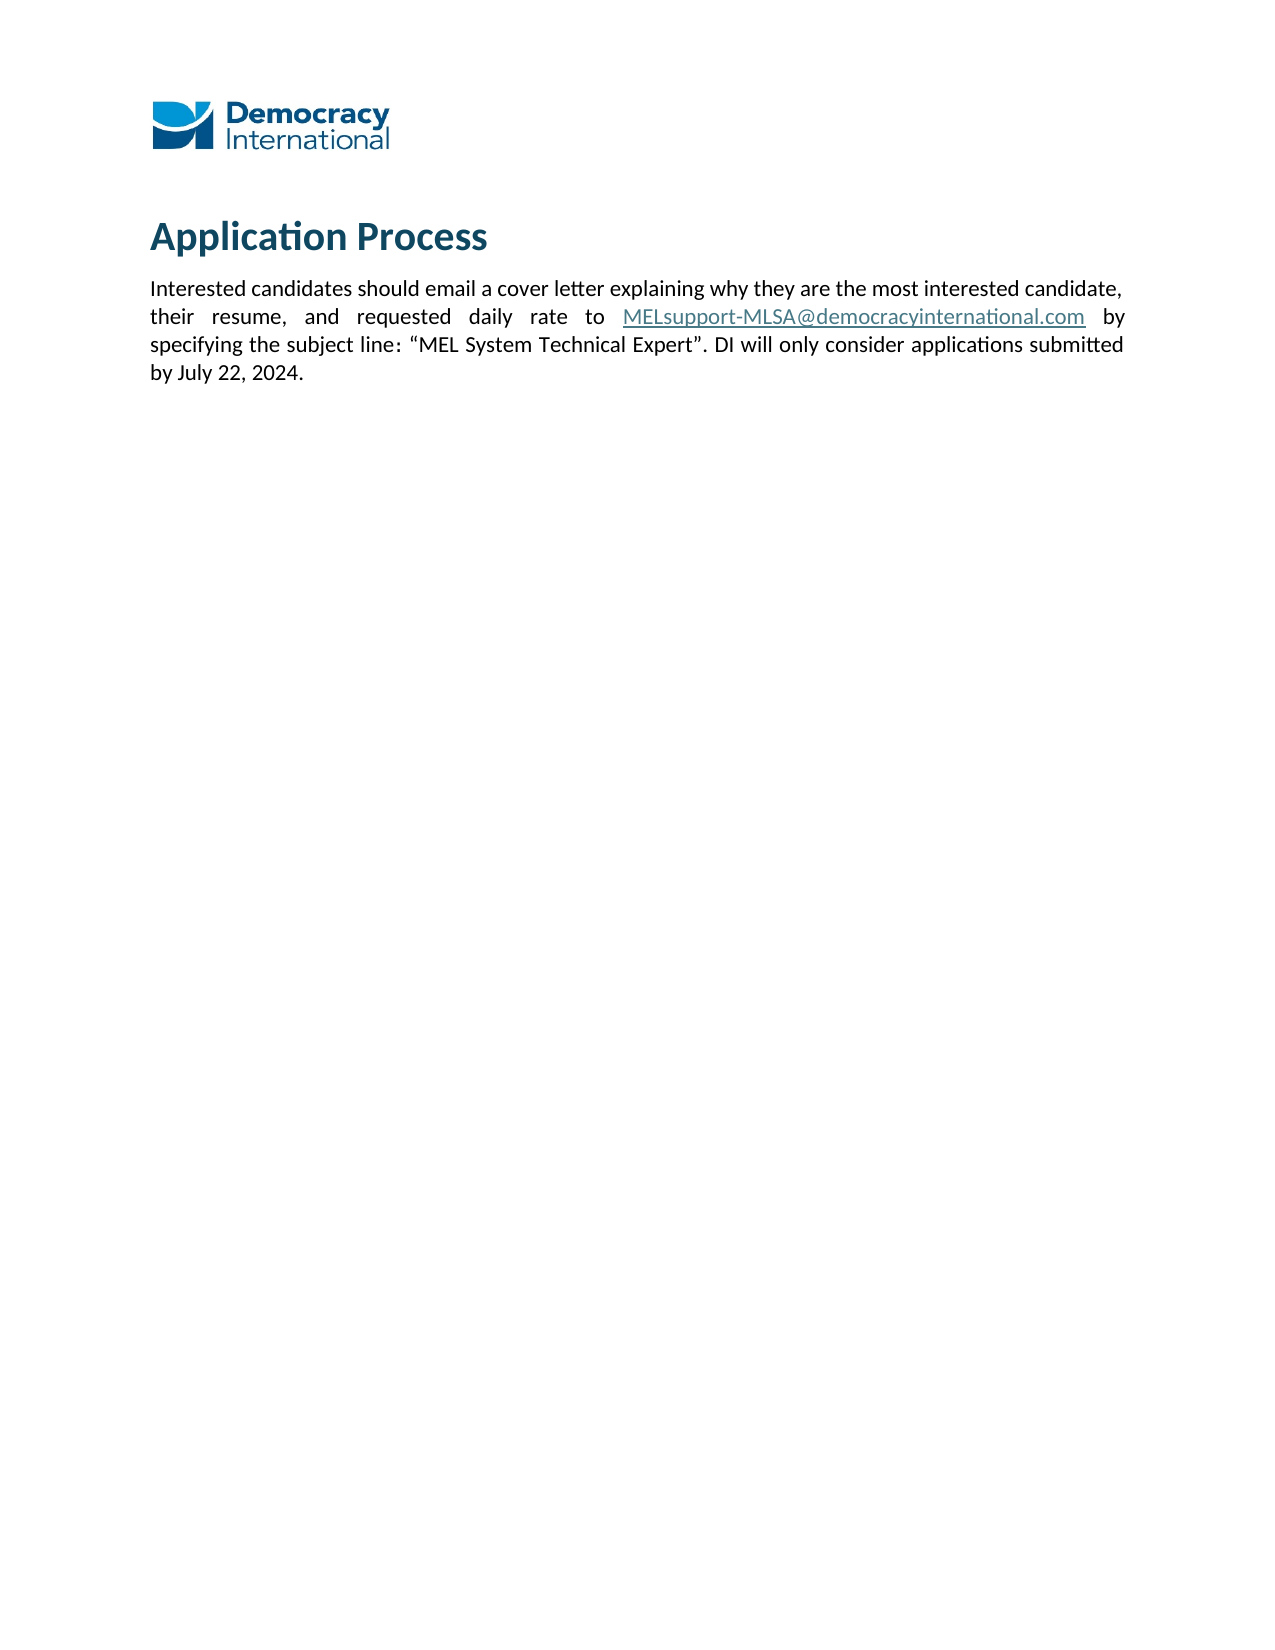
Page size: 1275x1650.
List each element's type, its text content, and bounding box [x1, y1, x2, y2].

text Interested candidates should email a cover letter explaining why they are the most interested candidate, their resume, and requested daily rate to MELsupport-MLSA@democracyinternational.com by specifying the subject line։ “MEL System Technical Expert”. DI will only consider applications submitted by July 22, 2024. [150, 274, 1125, 386]
subtitle Application Process [150, 210, 1125, 261]
picture [150, 100, 391, 151]
